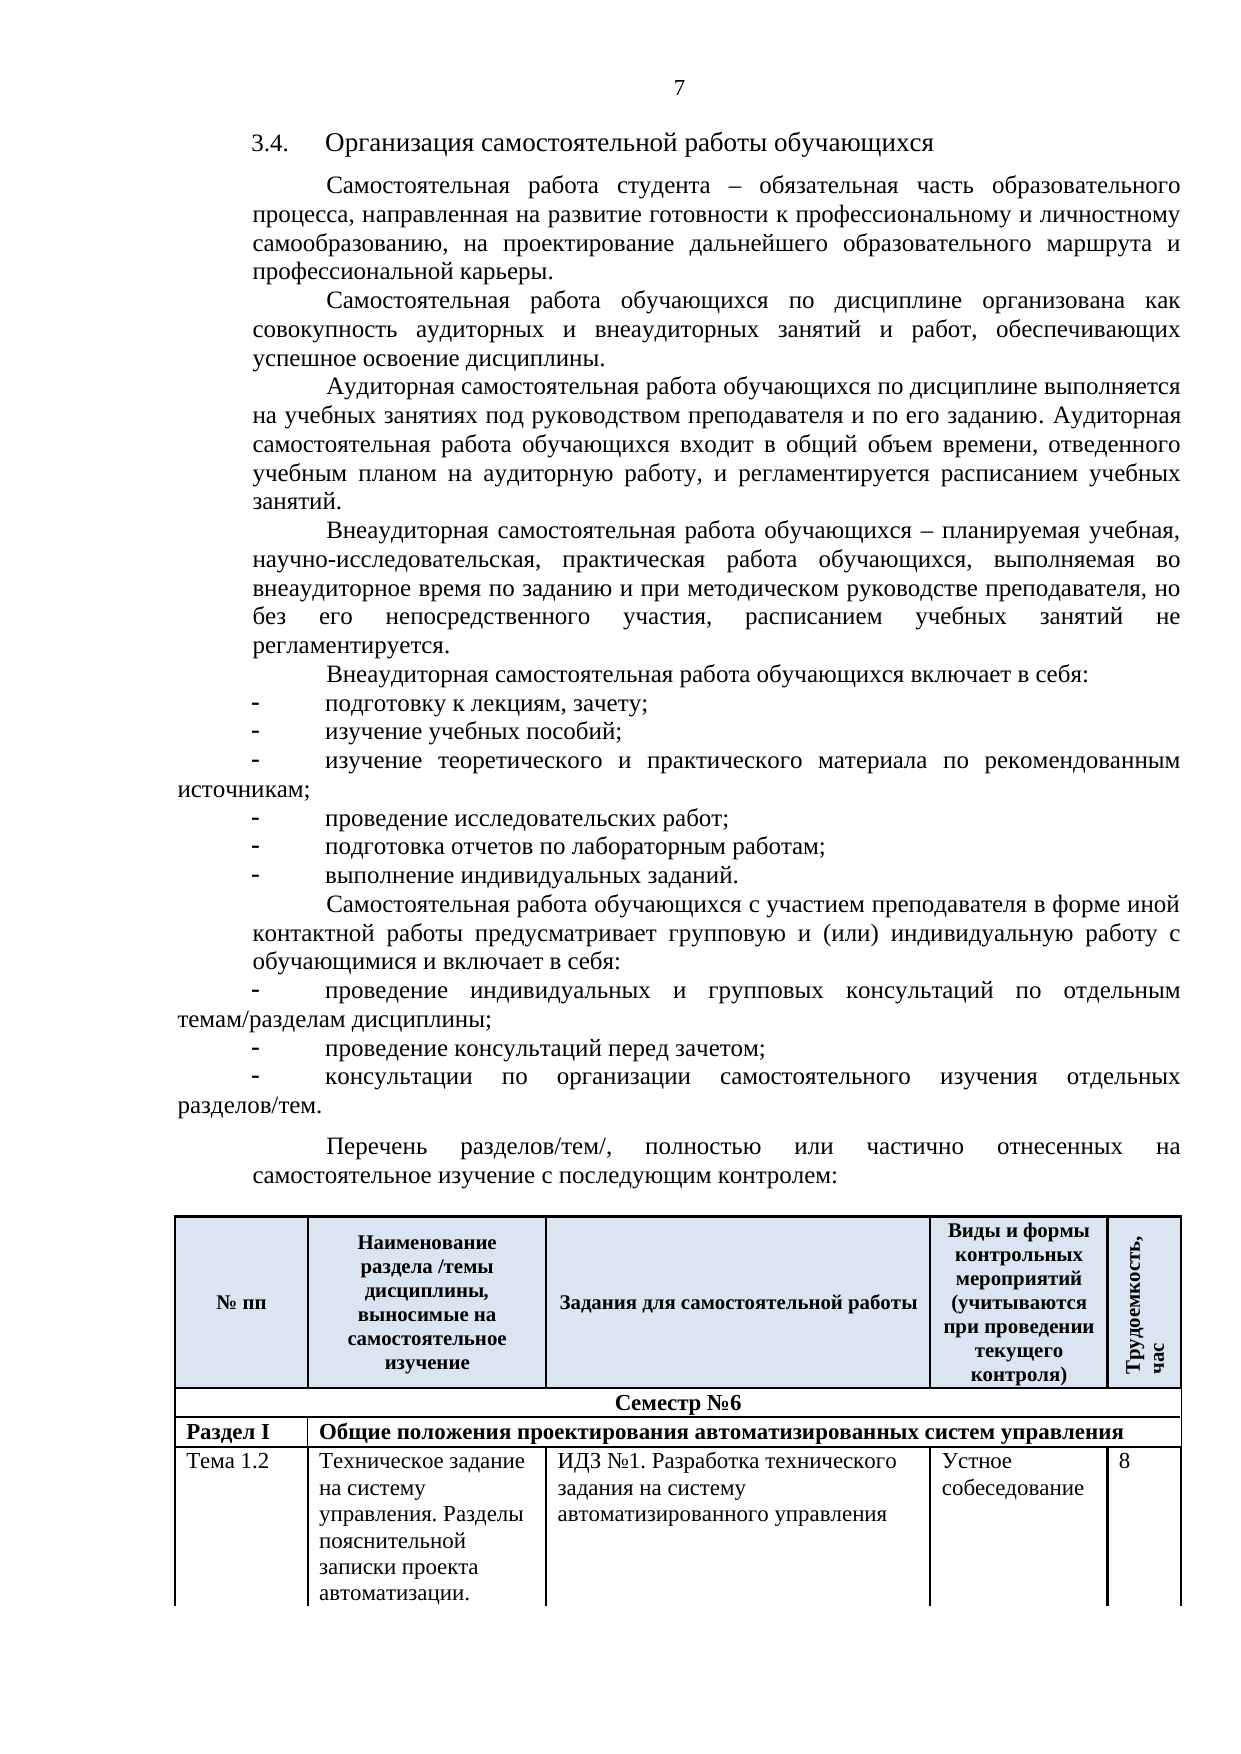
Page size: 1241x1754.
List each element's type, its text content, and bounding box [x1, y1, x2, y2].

list консультации по организации самостоятельного изучения отдельных разделов/тем. [177, 1061, 1181, 1119]
table_header Задания для самостоятельной работы [547, 1218, 929, 1387]
table_cell Общие положения проектирования автоматизированных систем управления [308, 1416, 1181, 1446]
text Самостоятельная работа обучающихся с участием преподавателя в форме иной контактной работы предусматривает групповую и (или) индивидуальную работу с обучающимися и включает в себя: [252, 889, 1181, 975]
table_header № пп [176, 1218, 307, 1387]
table_cell Тема 1.2 [176, 1448, 307, 1606]
list подготовку к лекциям, зачету; [177, 688, 1181, 716]
list проведение индивидуальных и групповых консультаций по отдельным темам/разделам дисциплины; [177, 975, 1181, 1033]
text Самостоятельная работа студента – обязательная часть образовательного процесса, направленная на развитие готовности к профессиональному и личностному самообразованию, на проектирование дальнейшего образовательного маршрута и профессиональной карьеры. [252, 170, 1181, 285]
table_cell Семестр №6 [176, 1389, 1181, 1416]
text Самостоятельная работа обучающихся по дисциплине организована как совокупность аудиторных и внеаудиторных занятий и работ, обеспечивающих успешное освоение дисциплины. [252, 285, 1181, 371]
table_header Виды и формы контрольных мероприятий (учитываются при проведении текущего контроля) [931, 1218, 1106, 1387]
table_header Трудоемкость, час [1109, 1218, 1180, 1387]
list проведение консультаций перед зачетом; [177, 1033, 1181, 1061]
table_cell Техническое задание на систему управления. Разделы пояснительной записки проекта автоматизации. [309, 1448, 545, 1606]
table_cell Устное собеседование [931, 1448, 1106, 1606]
table_cell Раздел I [176, 1418, 307, 1446]
table_cell 8 [1109, 1448, 1180, 1606]
table_header Наименование раздела /темы дисциплины, выносимые на самостоятельное изучение [309, 1218, 545, 1387]
list изучение учебных пособий; [177, 716, 1181, 745]
list подготовка отчетов по лабораторным работам; [177, 831, 1181, 860]
text Аудиторная самостоятельная работа обучающихся по дисциплине выполняется на учебных занятиях под руководством преподавателя и по его заданию. Аудиторная самостоятельная работа обучающихся входит в общий объем времени, отведенного учебным планом на аудиторную работу, и регламентируется расписанием учебных занятий. [252, 371, 1181, 515]
list выполнение индивидуальных заданий. [177, 860, 1181, 889]
text Внеаудиторная самостоятельная работа обучающихся – планируемая учебная, научно-исследовательская, практическая работа обучающихся, выполняемая во внеаудиторное время по заданию и при методическом руководстве преподавателя, но без его непосредственного участия, расписанием учебных занятий не регламентируется. [252, 515, 1181, 659]
table_cell ИДЗ №1. Разработка технического задания на систему автоматизированного управления [547, 1448, 929, 1606]
subtitle Организация самостоятельной работы обучающихся [251, 127, 1181, 158]
text Перечень разделов/тем/, полностью или частично отнесенных на самостоятельное изучение с последующим контролем: [252, 1131, 1181, 1189]
list проведение исследовательских работ; [177, 803, 1181, 831]
list изучение теоретического и практического материала по рекомендованным источникам; [177, 745, 1181, 803]
text Внеаудиторная самостоятельная работа обучающихся включает в себя: [252, 659, 1181, 688]
